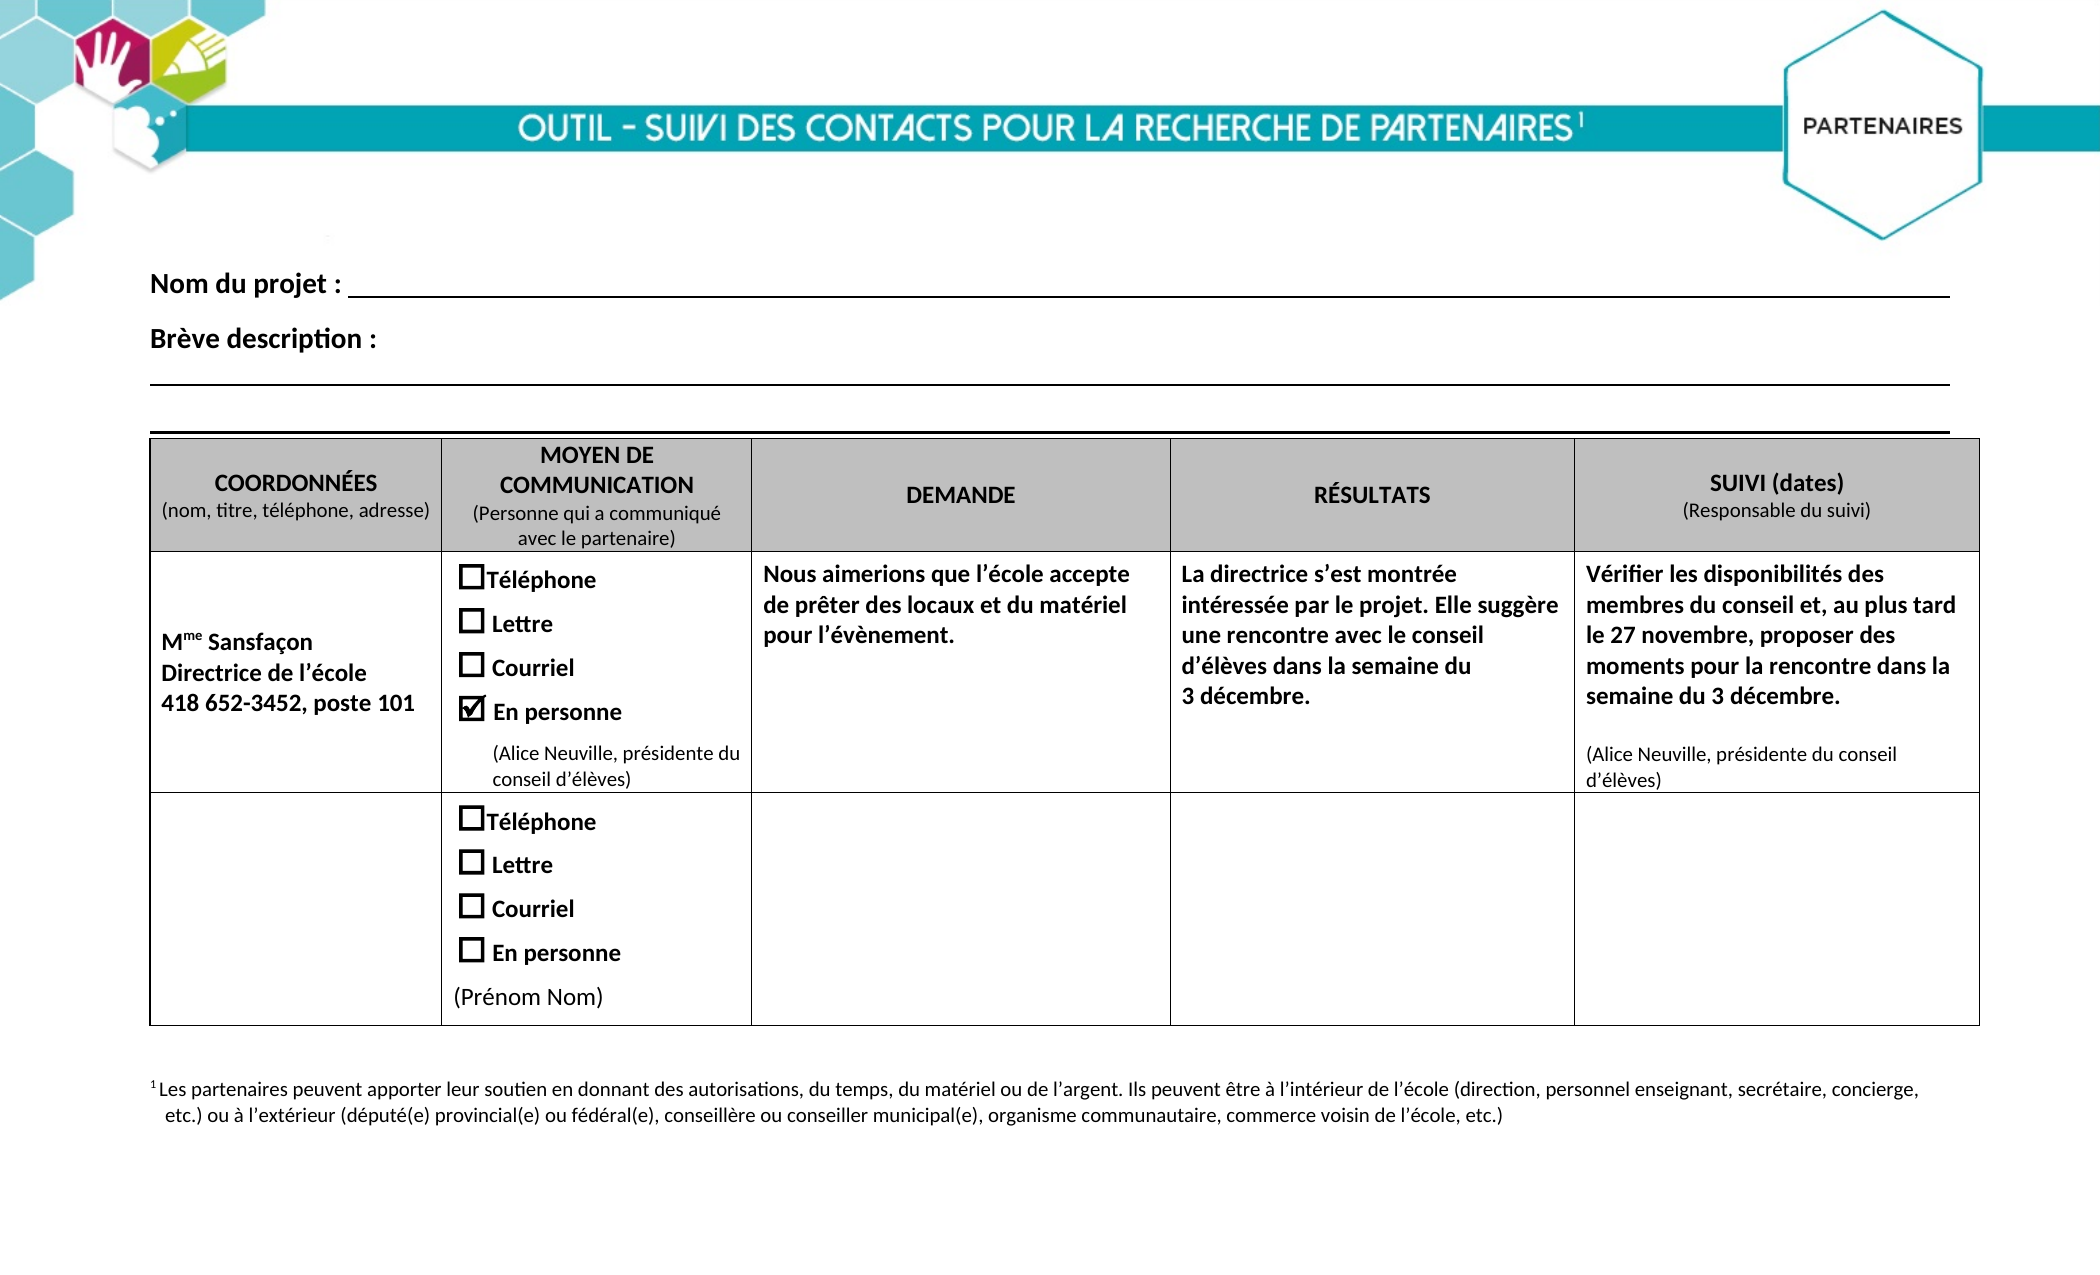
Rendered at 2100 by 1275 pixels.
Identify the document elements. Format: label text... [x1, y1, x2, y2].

table_header RÉSULTATS [1171, 439, 1574, 551]
table_cell [151, 793, 441, 1024]
table_cell Téléphone Lettre Courriel En personne (Alice Neuville, présidente du conseil d’élèves) [442, 552, 751, 792]
table_header MOYEN DE COMMUNICATION (Personne qui a communiqué avec le partenaire) [442, 439, 751, 551]
table_cell [752, 793, 1170, 1024]
table_cell La directrice s’est montrée intéressée par le projet. Elle suggère une rencontre avec le conseil d’élèves dans la semaine du 3 décembre. [1171, 552, 1574, 792]
text Brève description : [150, 321, 1950, 356]
table_cell [1171, 793, 1574, 1024]
table_cell Mme Sansfaçon Directrice de l’école 418 652-3452, poste 101 [151, 552, 441, 792]
table_header COORDONNÉES (nom, titre, téléphone, adresse) [151, 439, 441, 551]
table_cell Vérifier les disponibilités des membres du conseil et, au plus tard le 27 novembre, proposer des moments pour la rencontre dans la semaine du 3 décembre. (Alice Neuville, présidente du conseil d’élèves) [1575, 552, 1979, 792]
table_cell [1575, 793, 1979, 1024]
table_cell Téléphone Lettre Courriel En personne (Prénom Nom) [442, 793, 751, 1024]
table_header SUIVI (dates) (Responsable du suivi) [1575, 439, 1979, 551]
text 1 Les partenaires peuvent apporter leur soutien en donnant des autorisations, du temps, du matériel ou de l’argent. Ils peuvent être à l’intérieur de l’école (direction, personnel enseignant, secrétaire, concierge, etc.) ou à l’extérieur (député(e) provincial(e) ou fédéral(e), conseillère ou conseiller municipal(e), organisme communautaire, commerce voisin de l’école, etc.) [150, 1076, 1950, 1127]
table_cell Nous aimerions que l’école accepte de prêter des locaux et du matériel pour l’évènement. [752, 552, 1170, 792]
table_header DEMANDE [752, 439, 1170, 551]
picture [0, 0, 2100, 306]
text Nom du projet : [150, 266, 1950, 301]
